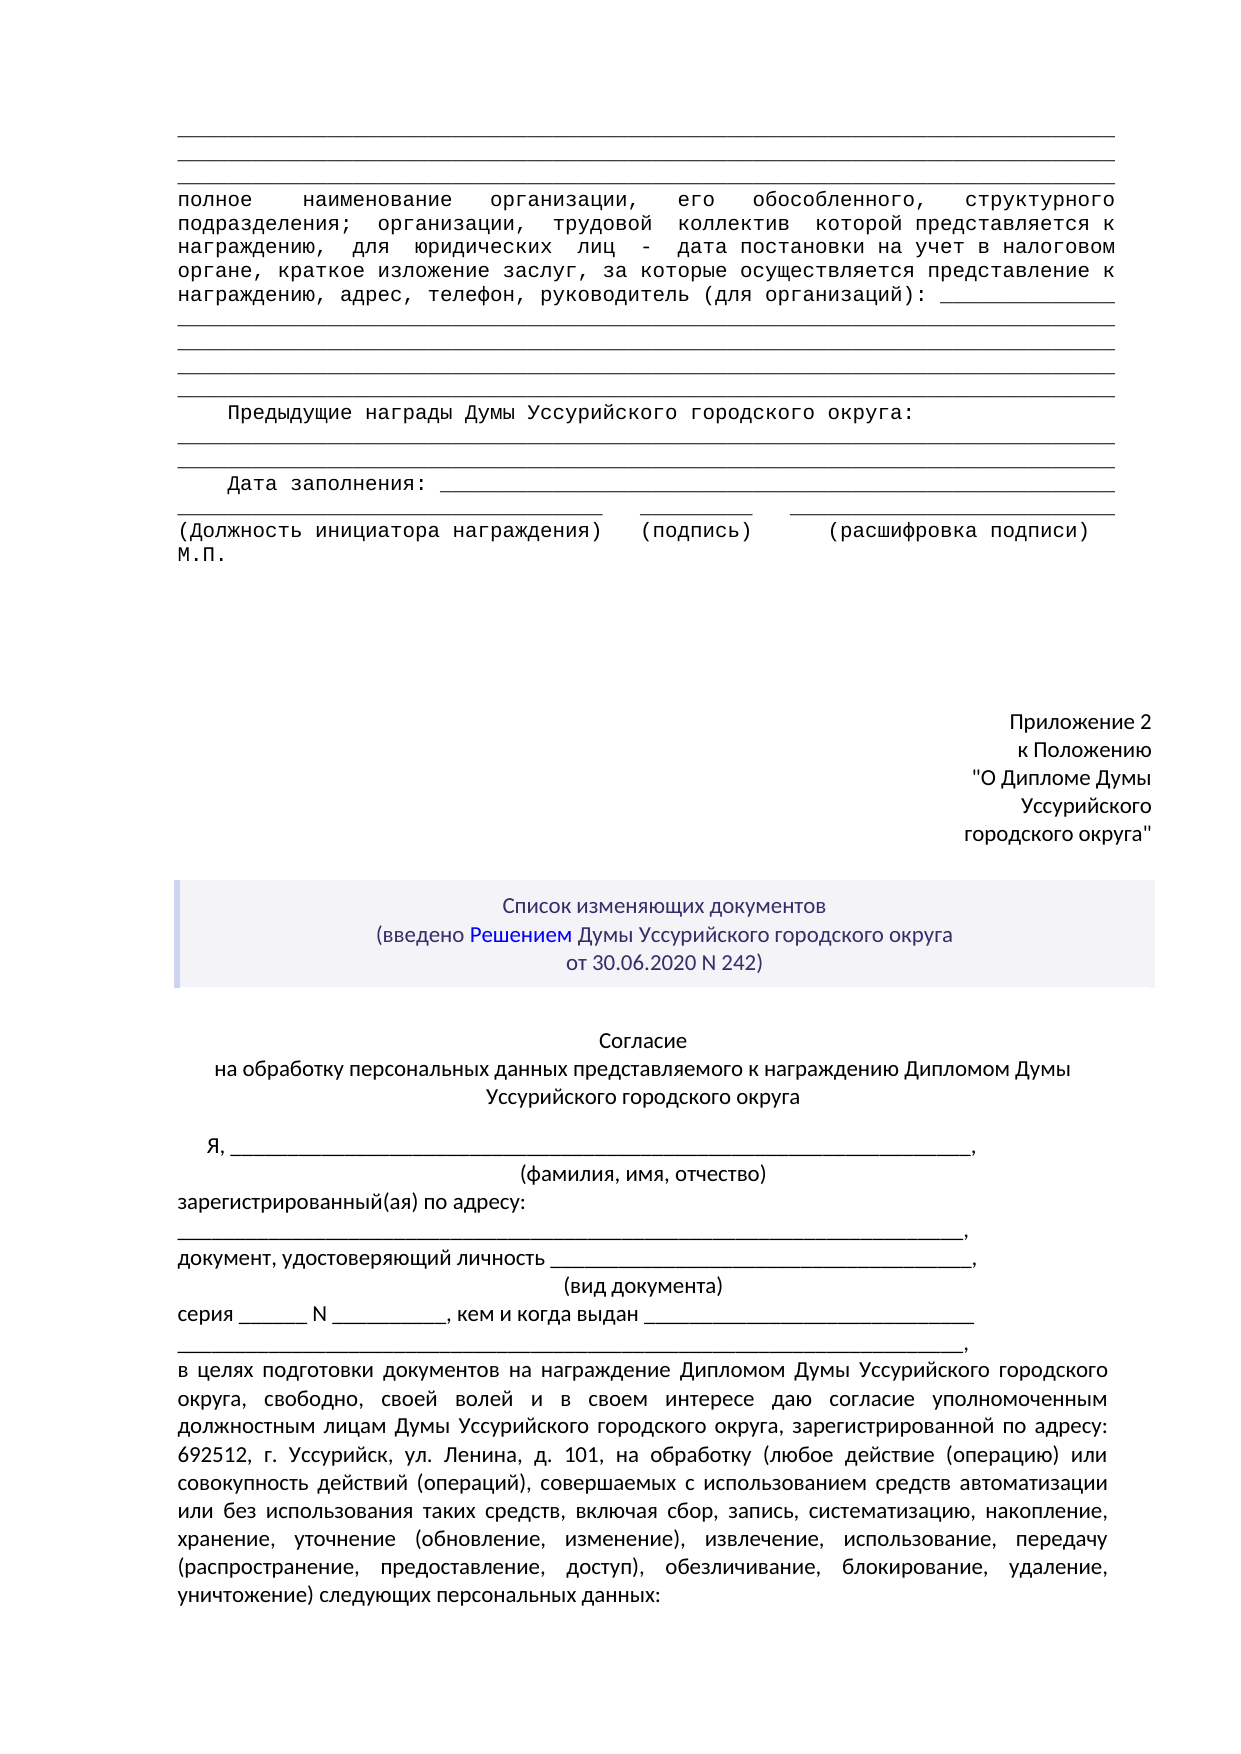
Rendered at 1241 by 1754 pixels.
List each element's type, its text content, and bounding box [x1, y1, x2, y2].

text награждению, для юридических лиц - дата постановки на учет в налоговом [177, 236, 1152, 260]
table_header Согласие на обработку персональных данных представляемого к награждению Дипломом Думы Уссурийского городского округа [171, 1016, 1116, 1121]
text подразделения; организации, трудовой коллектив которой представляется к [177, 213, 1152, 236]
table_header Список изменяющих документов (введено Решением Думы Уссурийского городского округа от 30.06.2020 N 242) [180, 880, 1149, 987]
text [177, 165, 1152, 189]
text ___________________________________________________________________________ [177, 331, 1152, 354]
text ___________________________________________________________________________ [177, 378, 1152, 402]
text __________________________________ _________ __________________________ [177, 496, 1152, 520]
text ___________________________________________________________________________ [177, 307, 1152, 331]
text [177, 142, 1152, 165]
text Предыдущие награды Думы Уссурийского городского округа: [177, 402, 1152, 426]
text ___________________________________________________________________________ [177, 449, 1152, 473]
text М.П. [177, 544, 1152, 567]
text к Положению [177, 736, 1152, 763]
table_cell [171, 1121, 1116, 1618]
text городского округа" [177, 819, 1152, 848]
text Дата заполнения: ______________________________________________________ [177, 473, 1152, 496]
text органе, краткое изложение заслуг, за которые осуществляется представление к [177, 260, 1152, 284]
text "О Дипломе Думы [177, 763, 1152, 792]
text полное наименование организации, его обособленного, структурного [177, 189, 1152, 213]
text награждению, адрес, телефон, руководитель (для организаций): ______________ [177, 284, 1152, 307]
text ___________________________________________________________________________ [177, 426, 1152, 449]
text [177, 118, 1152, 142]
text ___________________________________________________________________________ [177, 354, 1152, 378]
text Уссурийского [177, 792, 1152, 819]
text (Должность инициатора награждения) (подпись) (расшифровка подписи) [177, 520, 1152, 544]
text Приложение 2 [177, 707, 1152, 736]
